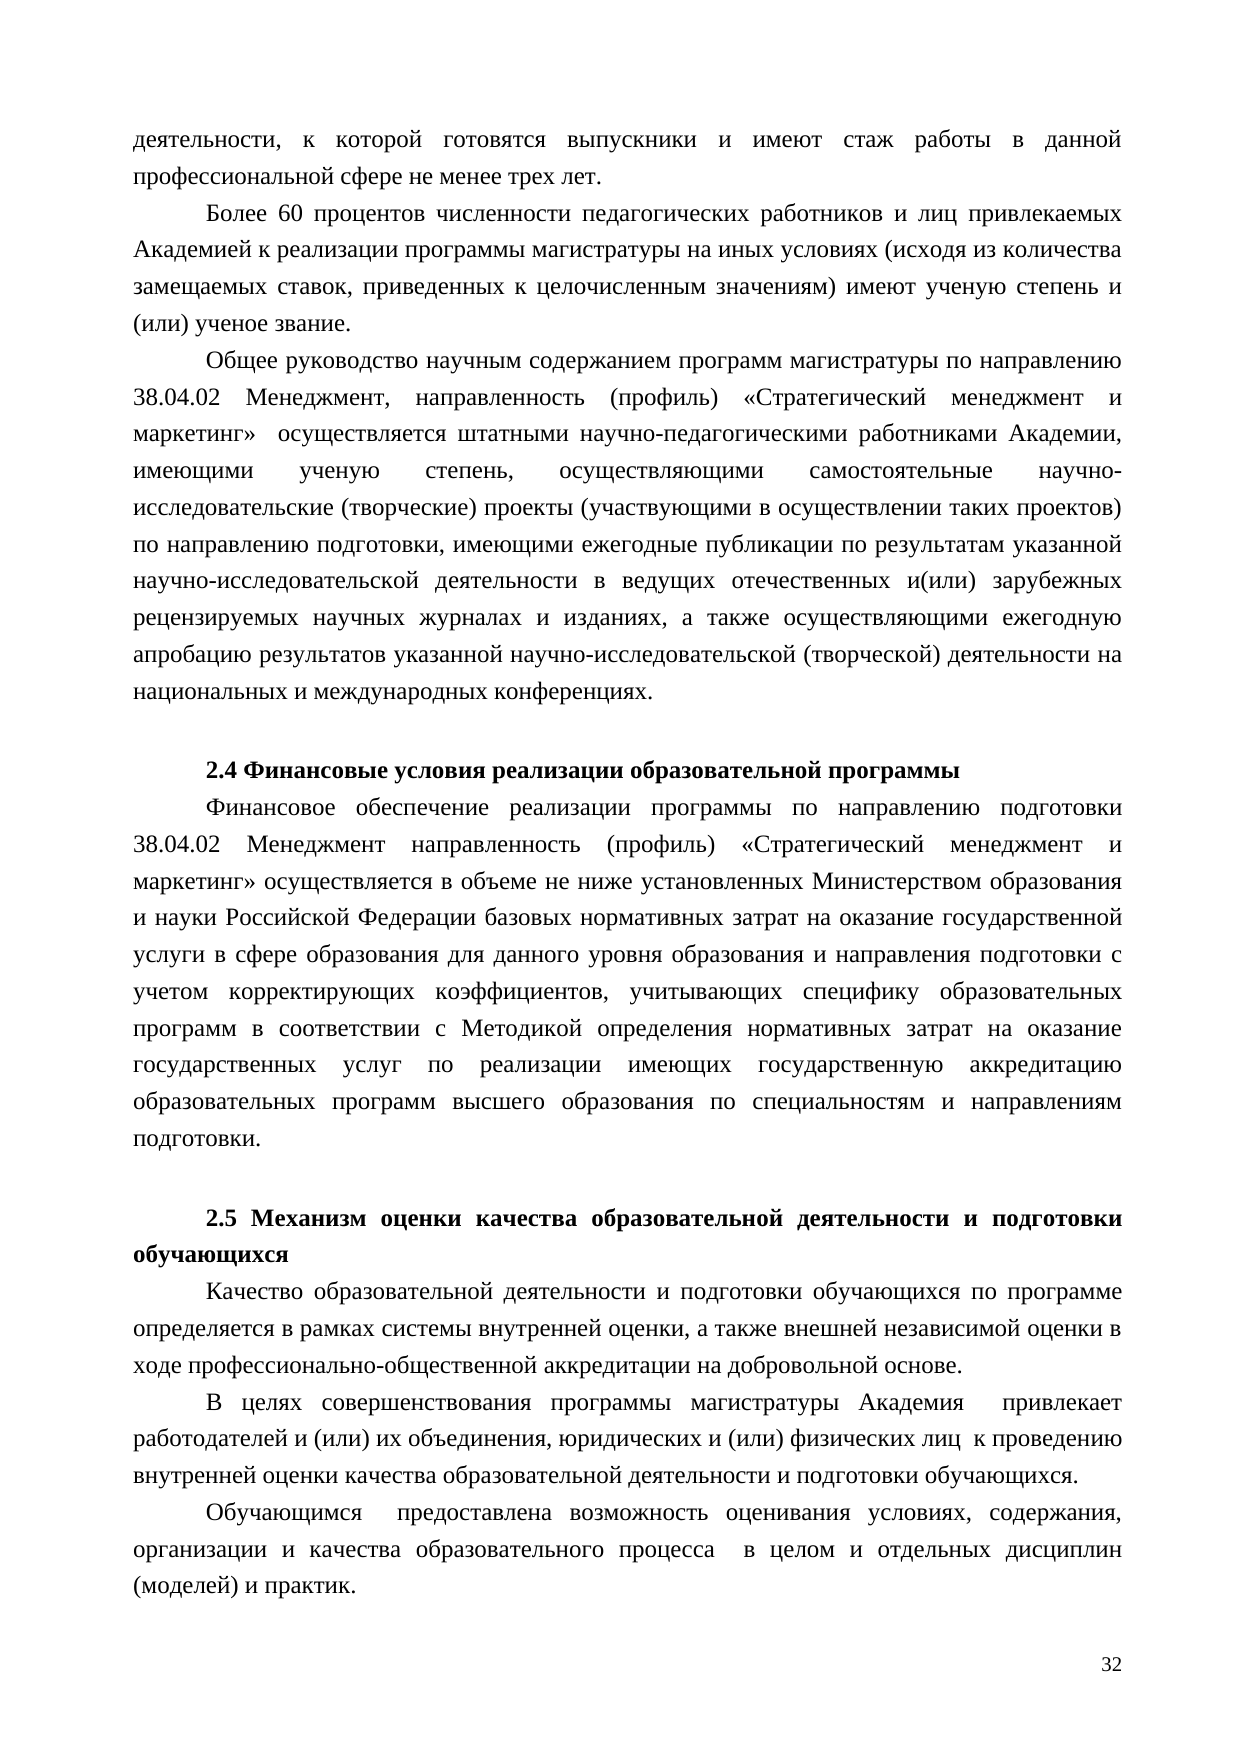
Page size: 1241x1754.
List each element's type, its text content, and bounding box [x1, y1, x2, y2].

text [133, 124, 1123, 190]
text В целях совершенствования программы магистратуры Академия привлекает работодателей и (или) их объединения, юридических и (или) физических лиц к проведению внутренней оценки качества образовательной деятельности и подготовки обучающихся. [133, 1387, 1123, 1489]
text Общее руководство научным содержанием программ магистратуры по направлению 38.04.02 Менеджмент, направленность (профиль) «Стратегический менеджмент и маркетинг» осуществляется штатными научно-педагогическими работниками Академии, имеющими ученую степень, осуществляющими самостоятельные научно-исследовательские (творческие) проекты (участвующими в осуществлении таких проектов) по направлению подготовки, имеющими ежегодные публикации по результатам указанной научно-исследовательской деятельности в ведущих отечественных и(или) зарубежных рецензируемых научных журналах и изданиях, а также осуществляющими ежегодную апробацию результатов указанной научно-исследовательской (творческой) деятельности на национальных и международных конференциях. [133, 345, 1123, 704]
text Финансовое обеспечение реализации программы по направлению подготовки 38.04.02 Менеджмент направленность (профиль) «Стратегический менеджмент и маркетинг» осуществляется в объеме не ниже установленных Министерством образования и науки Российской Федерации базовых нормативных затрат на оказание государственной услуги в сфере образования для данного уровня образования и направления подготовки с учетом корректирующих коэффициентов, учитывающих специфику образовательных программ в соответствии с Методикой определения нормативных затрат на оказание государственных услуг по реализации имеющих государственную аккредитацию образовательных программ высшего образования по специальностям и направлениям подготовки. [133, 792, 1123, 1152]
subtitle 2.4 Финансовые условия реализации образовательной программы [133, 755, 1123, 784]
subtitle 2.5 Механизм оценки качества образовательной деятельности и подготовки обучающихся [133, 1203, 1123, 1268]
text Качество образовательной деятельности и подготовки обучающихся по программе определяется в рамках системы внутренней оценки, а также внешней независимой оценки в ходе профессионально-общественной аккредитации на добровольной основе. [133, 1276, 1123, 1379]
text Более 60 процентов численности педагогических работников и лиц привлекаемых Академией к реализации программы магистратуры на иных условиях (исходя из количества замещаемых ставок, приведенных к целочисленным значениям) имеют ученую степень и (или) ученое звание. [133, 198, 1123, 337]
text Обучающимся предоставлена возможность оценивания условиях, содержания, организации и качества образовательного процесса в целом и отдельных дисциплин (моделей) и практик. [133, 1497, 1123, 1599]
